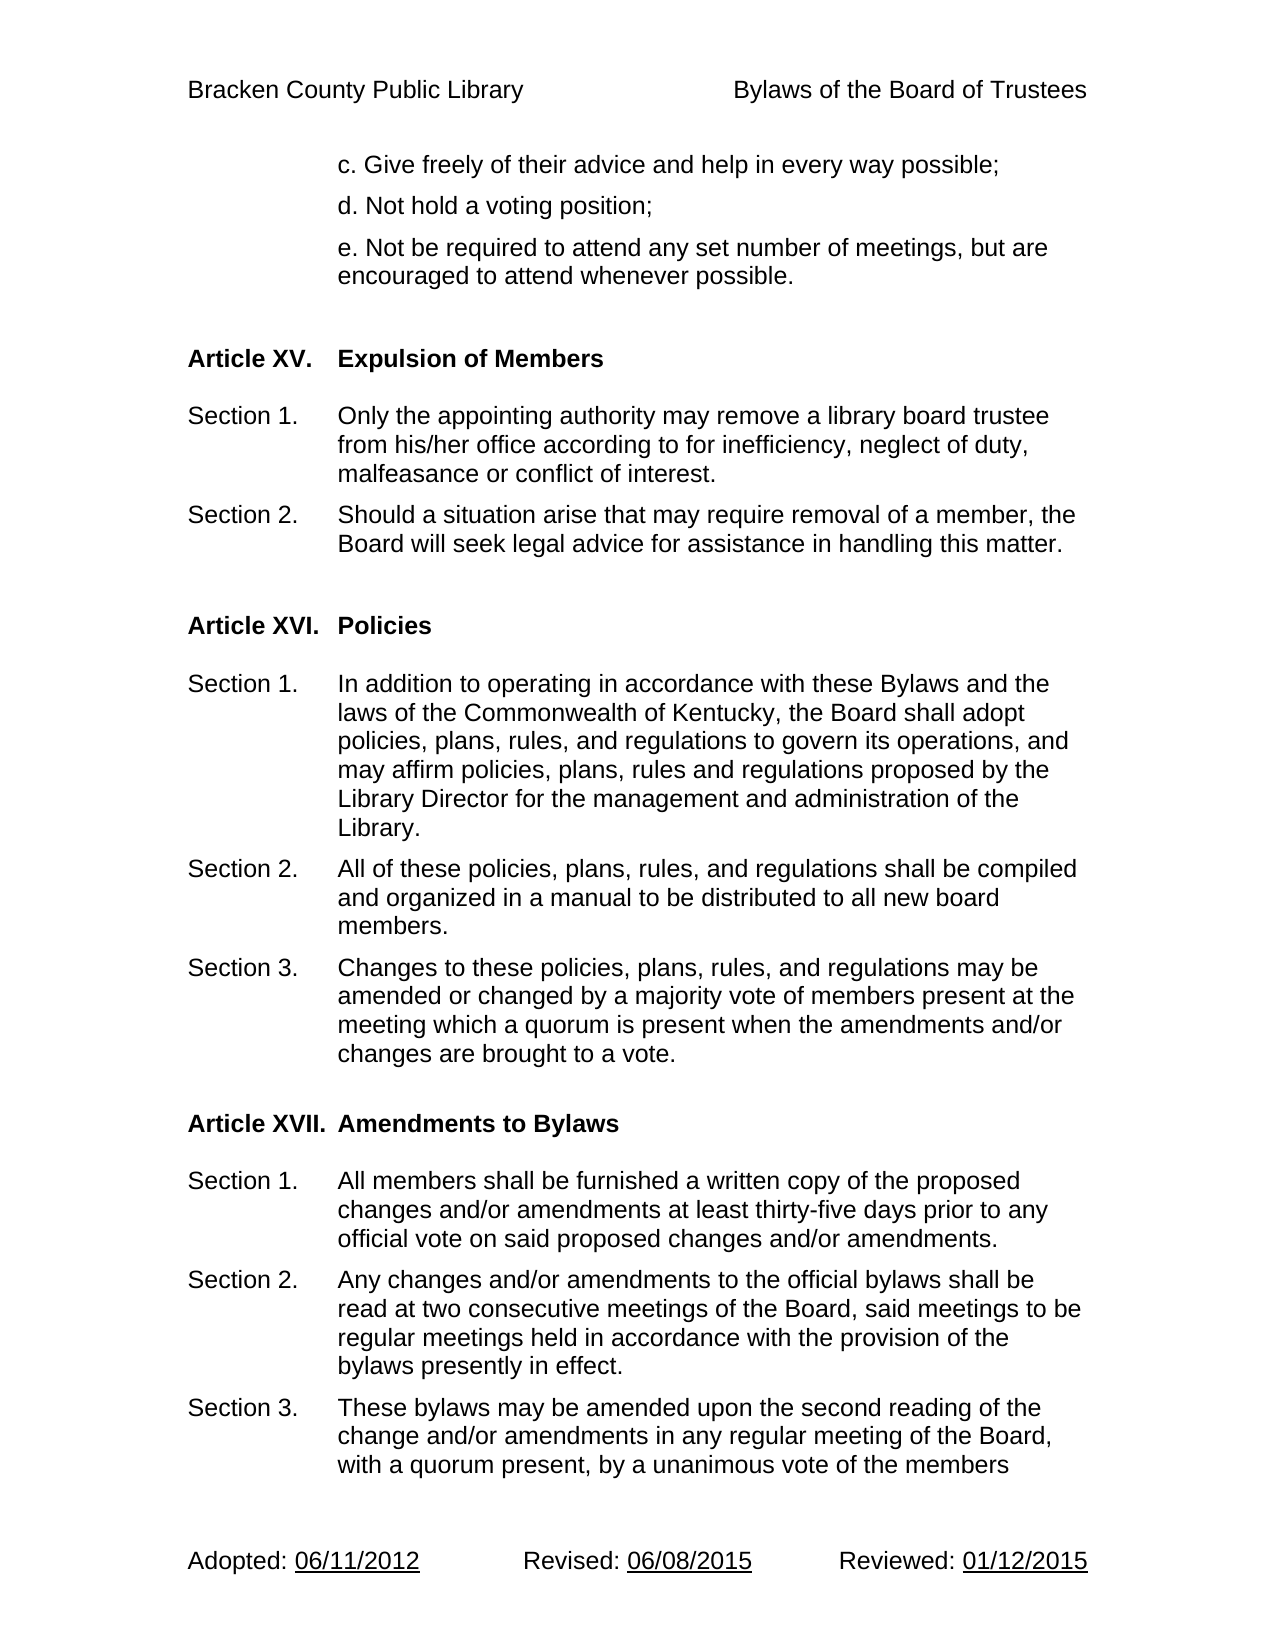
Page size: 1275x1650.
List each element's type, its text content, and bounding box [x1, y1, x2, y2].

text Section 2. Should a situation arise that may require removal of a member, the Board will seek legal advice for assistance in handling this matter. [187, 500, 1087, 557]
text Article XVI. Policies [187, 611, 1087, 640]
text Section 1. In addition to operating in accordance with these Bylaws and the laws of the Commonwealth of Kentucky, the Board shall adopt policies, plans, rules, and regulations to govern its operations, and may affirm policies, plans, rules and regulations proposed by the Library Director for the management and administration of the Library. [187, 669, 1087, 841]
text Section 2. All of these policies, plans, rules, and regulations shall be compiled and organized in a manual to be distributed to all new board members. [187, 854, 1087, 940]
text Article XVII. Amendments to Bylaws [187, 1109, 1087, 1137]
text d. Not hold a voting position; [337, 191, 1087, 220]
text e. Not be required to attend any set number of meetings, but are encouraged to attend whenever possible. [337, 232, 1087, 290]
text c. Give freely of their advice and help in every way possible; [337, 150, 1087, 179]
text Section 2. Any changes and/or amendments to the official bylaws shall be read at two consecutive meetings of the Board, said meetings to be regular meetings held in accordance with the provision of the bylaws presently in effect. [187, 1265, 1087, 1380]
text Section 1. All members shall be furnished a written copy of the proposed changes and/or amendments at least thirty-five days prior to any official vote on said proposed changes and/or amendments. [187, 1166, 1087, 1252]
text Article XV. Expulsion of Members [187, 344, 1087, 372]
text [187, 1392, 1087, 1479]
text Section 1. Only the appointing authority may remove a library board trustee from his/her office according to for inefficiency, neglect of duty, malfeasance or conflict of interest. [187, 401, 1087, 487]
text Section 3. Changes to these policies, plans, rules, and regulations may be amended or changed by a majority vote of members present at the meeting which a quorum is present when the amendments and/or changes are brought to a vote. [187, 952, 1087, 1067]
